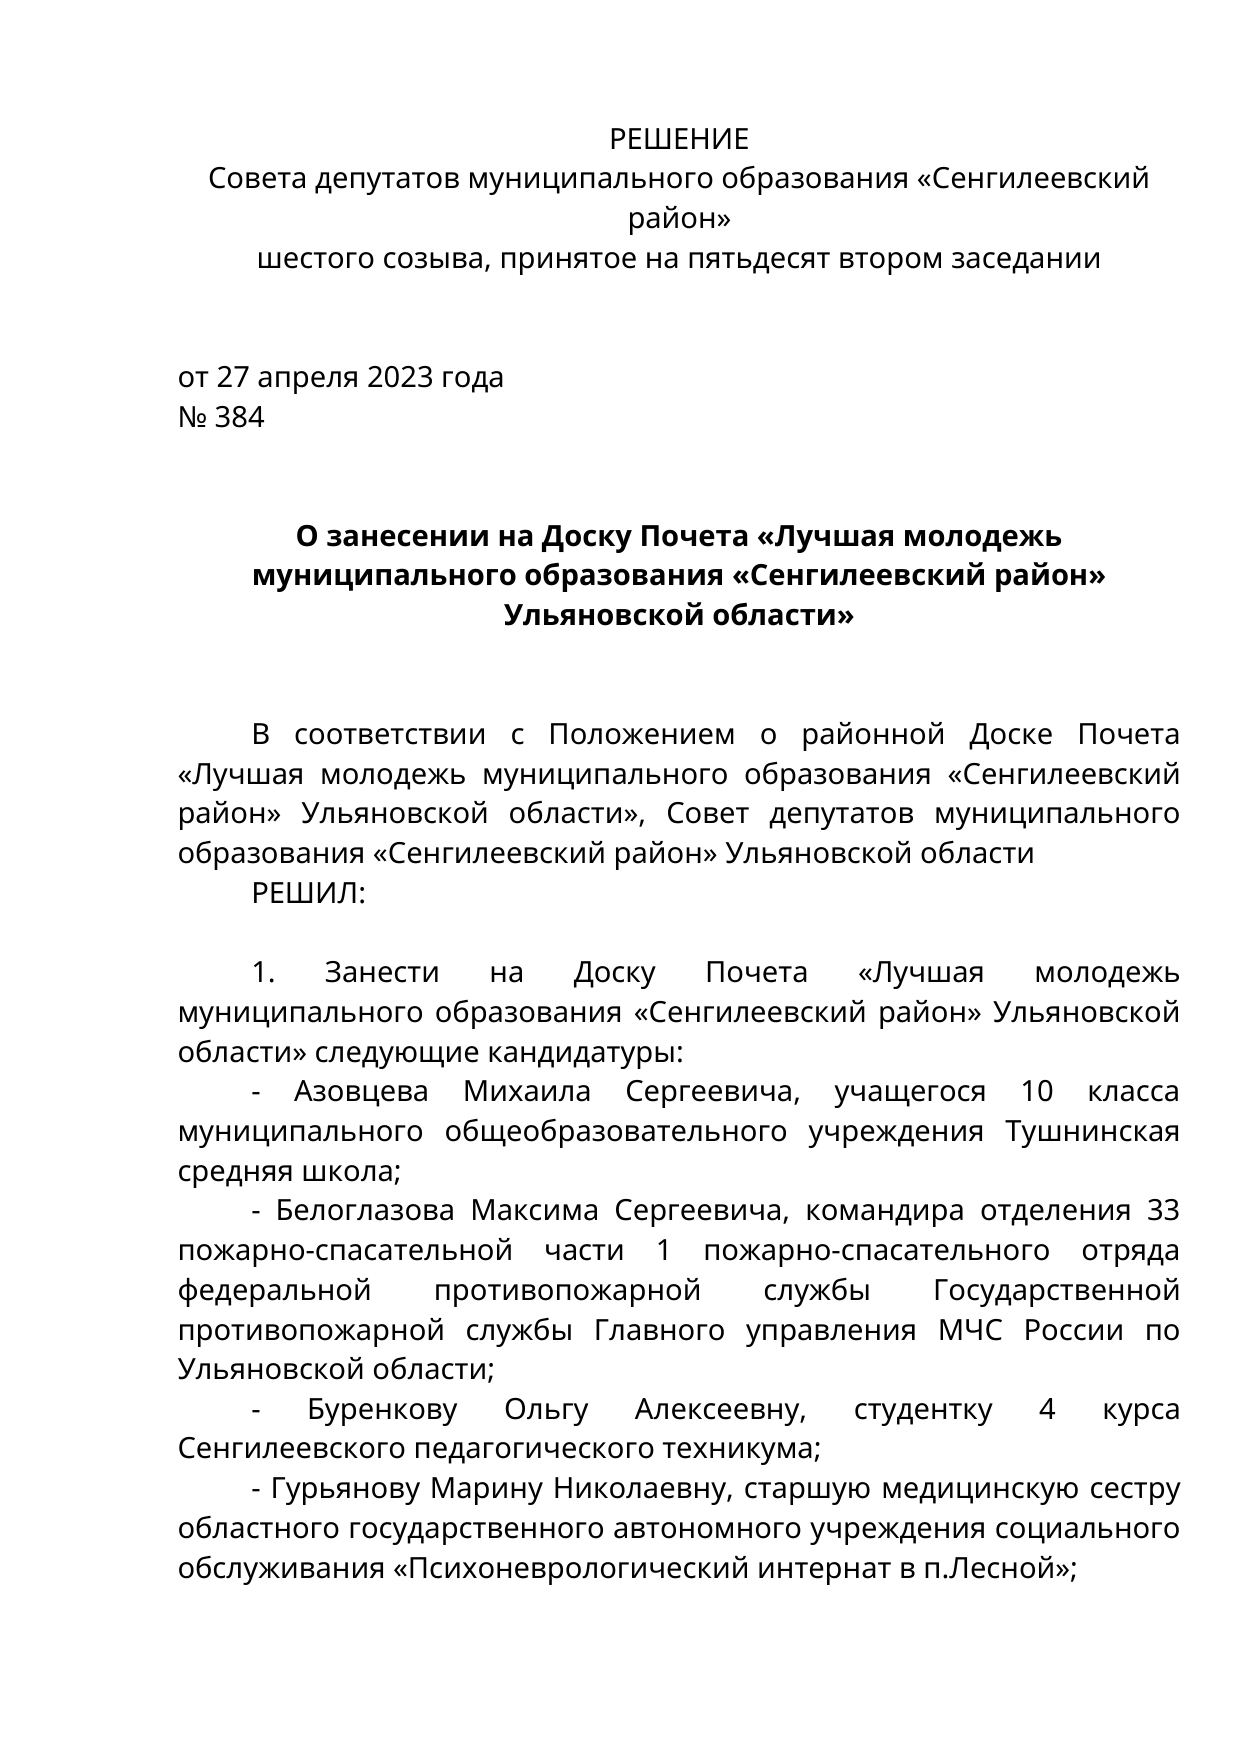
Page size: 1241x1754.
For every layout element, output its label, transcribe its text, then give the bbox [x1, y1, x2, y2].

text - Азовцева Михаила Сергеевича, учащегося 10 класса муниципального общеобразовательного учреждения Тушнинская средняя школа; [177, 1071, 1181, 1190]
text 1. Занести на Доску Почета «Лучшая молодежь муниципального образования «Сенгилеевский район» Ульяновской области» следующие кандидатуры: [177, 952, 1181, 1071]
text - Гурьянову Марину Николаевну, старшую медицинскую сестру областного государственного автономного учреждения социального обслуживания «Психоневрологический интернат в п.Лесной»; [177, 1467, 1181, 1587]
text РЕШЕНИЕ [177, 118, 1181, 158]
text РЕШИЛ: [177, 872, 1181, 912]
text от 27 апреля 2023 года № 384 [177, 356, 1181, 436]
text шестого созыва, принятое на пятьдесят втором заседании [177, 237, 1181, 277]
text - Белоглазова Максима Сергеевича, командира отделения 33 пожарно-спасательной части 1 пожарно-спасательного отряда федеральной противопожарной службы Государственной противопожарной службы Главного управления МЧС России по Ульяновской области; [177, 1190, 1181, 1388]
text Совета депутатов муниципального образования «Сенгилеевский район» [177, 158, 1181, 237]
text В соответствии с Положением о районной Доске Почета «Лучшая молодежь муниципального образования «Сенгилеевский район» Ульяновской области», Совет депутатов муниципального образования «Сенгилеевский район» Ульяновской области [177, 713, 1181, 872]
text О занесении на Доску Почета «Лучшая молодежь муниципального образования «Сенгилеевский район» Ульяновской области» [177, 515, 1181, 634]
text - Буренкову Ольгу Алексеевну, студентку 4 курса Сенгилеевского педагогического техникума; [177, 1388, 1181, 1467]
